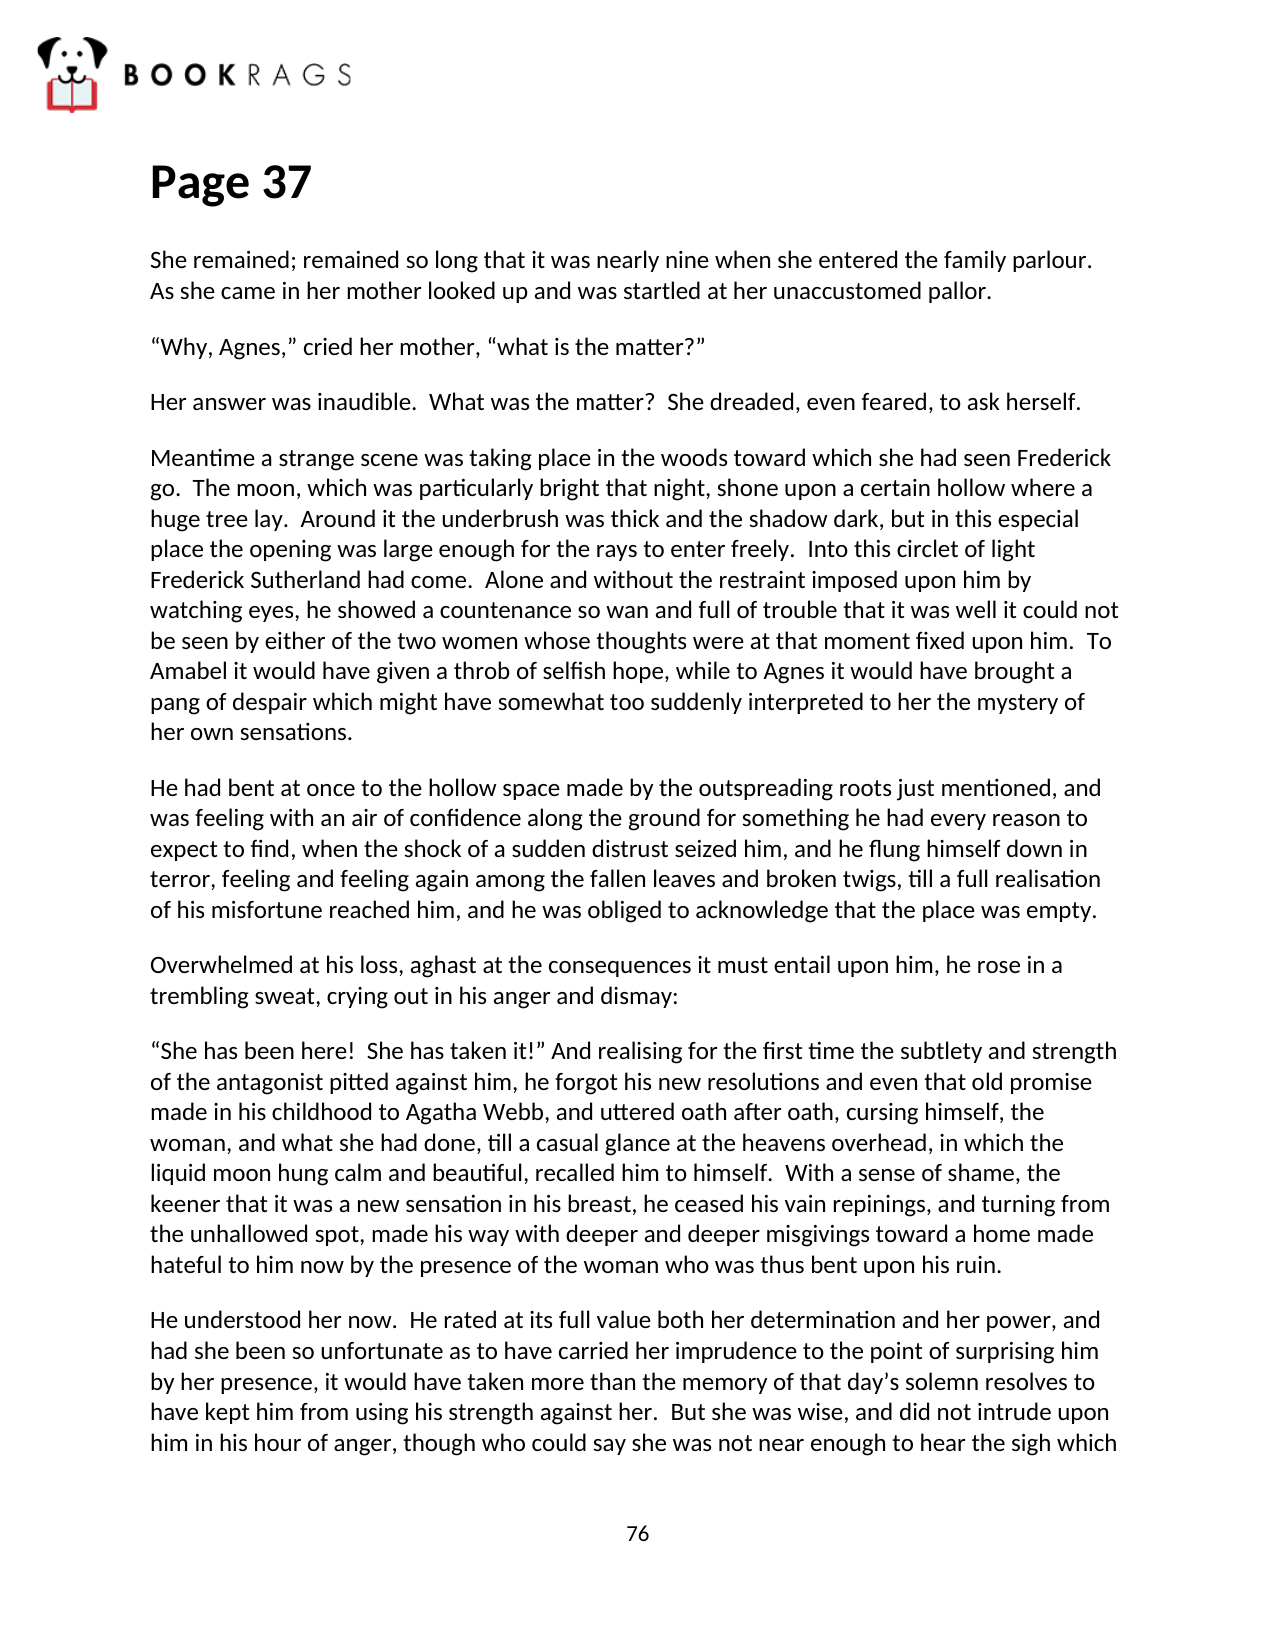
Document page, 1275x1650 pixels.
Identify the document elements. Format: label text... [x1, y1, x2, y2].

text Her answer was inaudible. What was the matter? She dreaded, even feared, to ask herself. [150, 386, 1125, 417]
text She remained; remained so long that it was nearly nine when she entered the family parlour. As she came in her mother looked up and was startled at her unaccustomed pallor. [150, 244, 1125, 306]
text Meantime a strange scene was taking place in the woods toward which she had seen Frederick go. The moon, which was particularly bright that night, shone upon a certain hollow where a huge tree lay. Around it the underbrush was thick and the shadow dark, but in this especial place the opening was large enough for the rays to enter freely. Into this circlet of light Frederick Sutherland had come. Alone and without the restraint imposed upon him by watching eyes, he showed a countenance so wan and full of trouble that it was well it could not be seen by either of the two women whose thoughts were at that moment fixed upon him. To Amabel it would have given a throb of selfish hope, while to Agnes it would have brought a pang of despair which might have somewhat too suddenly interpreted to her the mystery of her own sensations. [150, 442, 1125, 747]
text He had bent at once to the hollow space made by the outspreading roots just mentioned, and was feeling with an air of confidence along the ground for something he had every reason to expect to find, when the shock of a sudden distrust seized him, and he flung himself down in terror, feeling and feeling again among the fallen leaves and broken twigs, till a full realisation of his misfortune reached him, and he was obliged to acknowledge that the place was empty. [150, 772, 1125, 924]
text Page 37 [150, 150, 1125, 211]
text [150, 1305, 1125, 1457]
text “She has been here! She has taken it!” And realising for the first time the subtlety and strength of the antagonist pitted against him, he forgot his new resolutions and even that old promise made in his childhood to Agatha Webb, and uttered oath after oath, cursing himself, the woman, and what she had done, till a casual glance at the heavens overhead, in which the liquid moon hung calm and beautiful, recalled him to himself. With a sense of shame, the keener that it was a new sensation in his breast, he ceased his vain repinings, and turning from the unhallowed spot, made his way with deeper and deeper misgivings toward a home made hateful to him now by the presence of the woman who was thus bent upon his ruin. [150, 1036, 1125, 1280]
text Overwhelmed at his loss, aghast at the consequences it must entail upon him, he rose in a trembling sweat, crying out in his anger and dismay: [150, 949, 1125, 1011]
text “Why, Agnes,” cried her mother, “what is the matter?” [150, 331, 1125, 361]
picture [37, 37, 351, 113]
